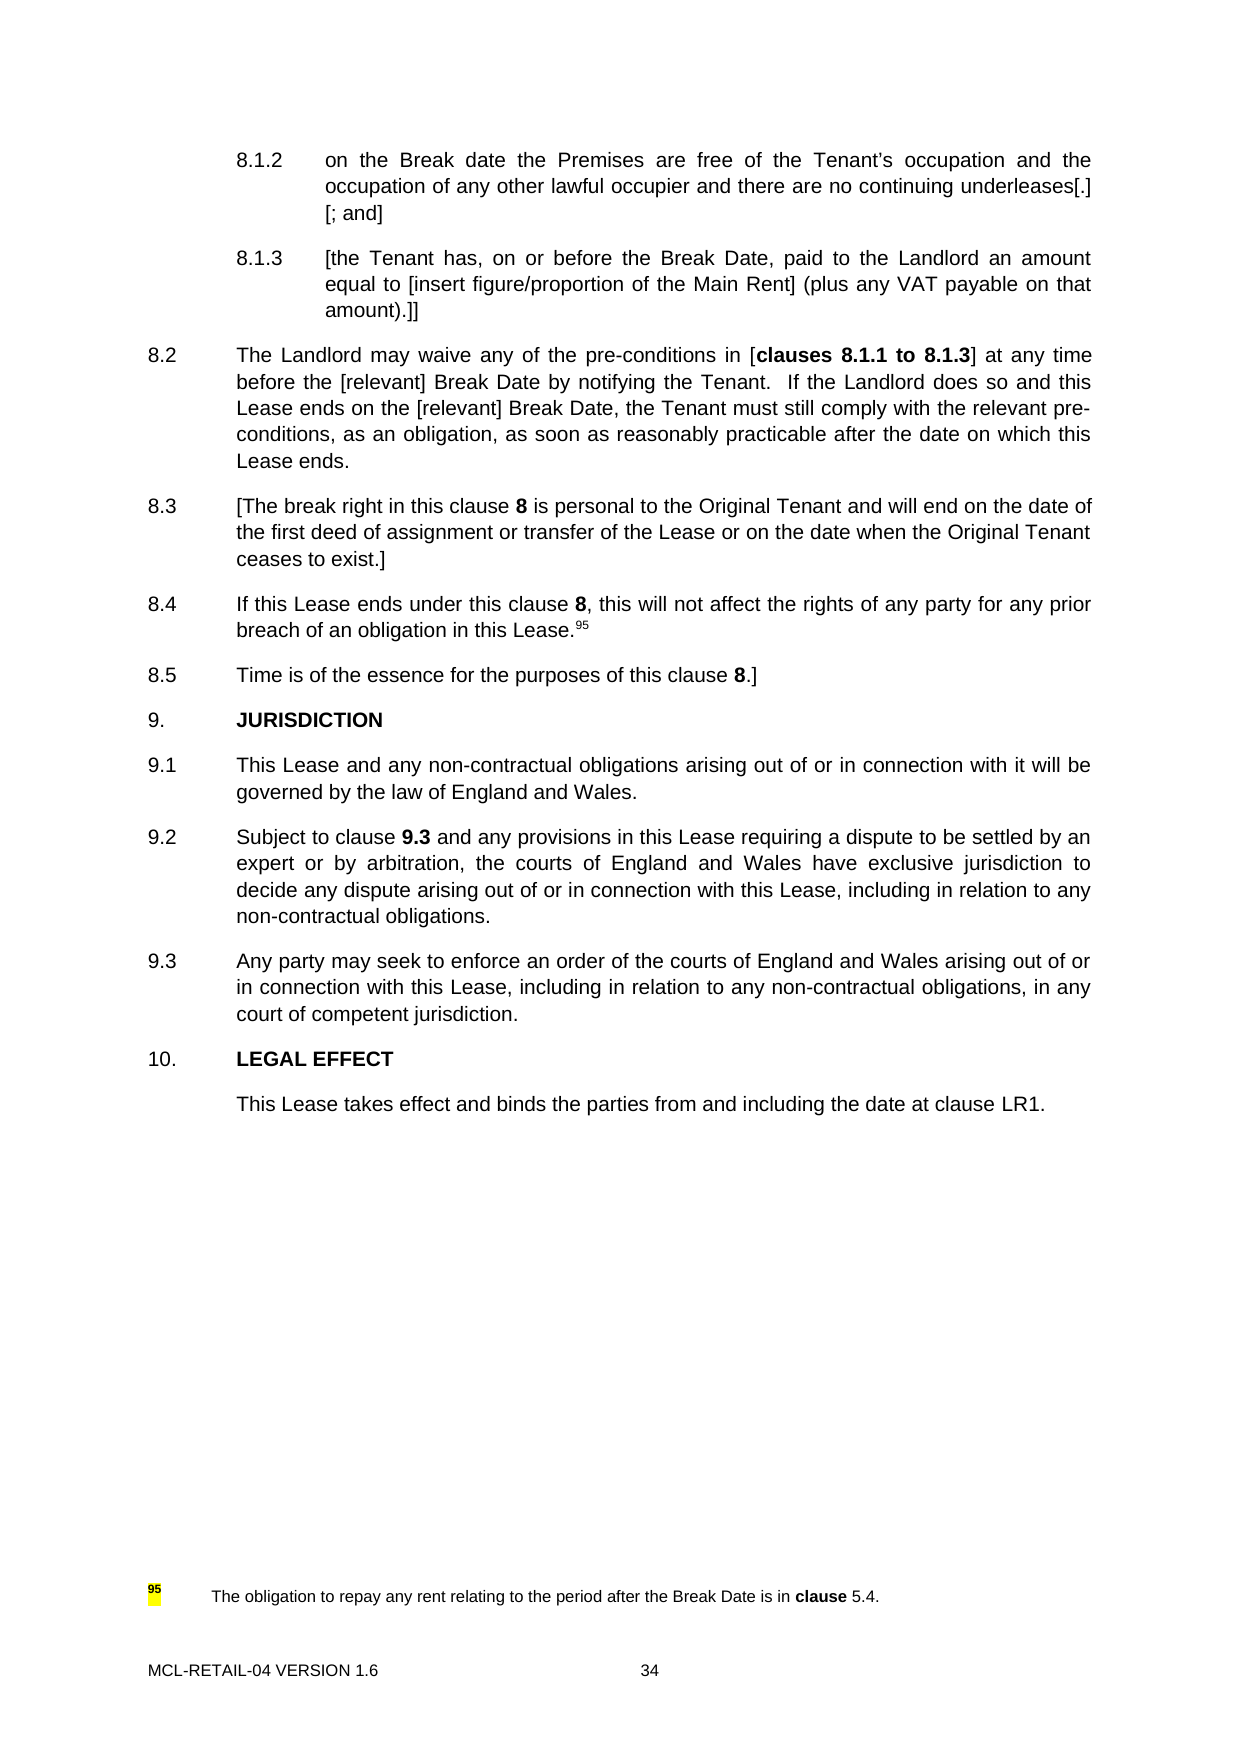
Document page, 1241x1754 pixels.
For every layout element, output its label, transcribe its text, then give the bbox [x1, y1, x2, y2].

subtitle If this Lease ends under this clause 8, this will not affect the rights of any party for any prior breach of an obligation in this Lease. [148, 592, 1093, 642]
subtitle JURISDICTION [148, 708, 1093, 732]
subtitle This Lease and any non-contractual obligations arising out of or in connection with it will be governed by the law of England and Wales. [148, 753, 1093, 803]
subtitle on the Break date the Premises are free of the Tenant’s occupation and the occupation of any other lawful occupier and there are no continuing underleases[.][; and] [236, 148, 1093, 224]
subtitle Time is of the essence for the purposes of this clause 8.] [148, 663, 1093, 687]
text This Lease takes effect and binds the parties from and including the date at clause LR1. [236, 1092, 1093, 1116]
subtitle Subject to clause 9.3 and any provisions in this Lease requiring a dispute to be settled by an expert or by arbitration, the courts of England and Wales have exclusive jurisdiction to decide any dispute arising out of or in connection with this Lease, including in relation to any non-contractual obligations. [148, 825, 1093, 928]
subtitle LEGAL EFFECT [148, 1047, 1093, 1071]
subtitle The Landlord may waive any of the pre-conditions in [clauses 8.1.1 to 8.1.3] at any time before the [relevant] Break Date by notifying the Tenant. If the Landlord does so and this Lease ends on the [relevant] Break Date, the Tenant must still comply with the relevant pre-conditions, as an obligation, as soon as reasonably practicable after the date on which this Lease ends. [148, 343, 1093, 473]
subtitle [The break right in this clause 8 is personal to the Original Tenant and will end on the date of the first deed of assignment or transfer of the Lease or on the date when the Original Tenant ceases to exist.] [148, 494, 1093, 570]
subtitle [the Tenant has, on or before the Break Date, paid to the Landlord an amount equal to [insert figure/proportion of the Main Rent] (plus any VAT payable on that amount).]] [236, 245, 1093, 322]
subtitle Any party may seek to enforce an order of the courts of England and Wales arising out of or in connection with this Lease, including in relation to any non-contractual obligations, in any court of competent jurisdiction. [148, 949, 1093, 1026]
